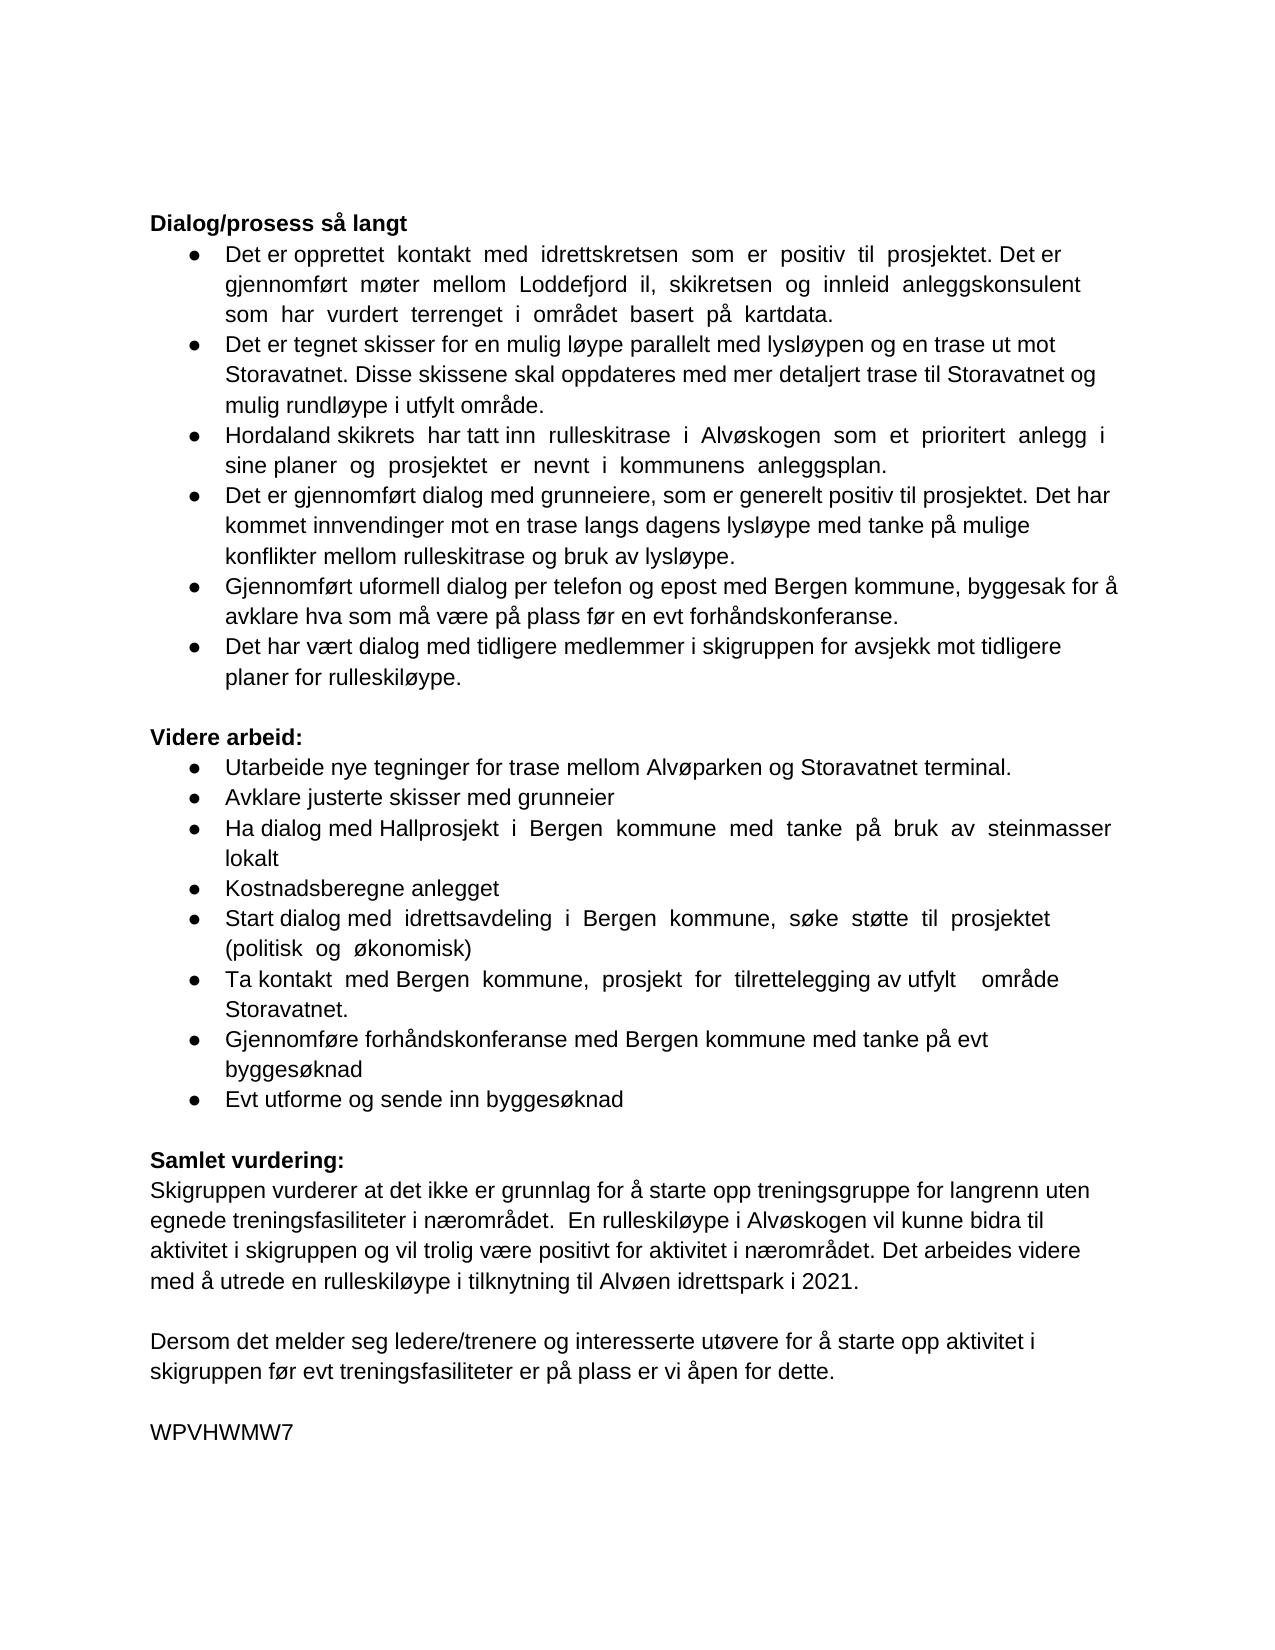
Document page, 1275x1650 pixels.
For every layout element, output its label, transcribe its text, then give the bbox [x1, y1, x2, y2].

list Start dialog med idrettsavdeling i Bergen kommune, søke støtte til prosjektet (politisk og økonomisk) [187, 905, 1125, 962]
list Det er gjennomført dialog med grunneiere, som er generelt positiv til prosjektet. Det har kommet innvendinger mot en trase langs dagens lysløype med tanke på mulige konflikter mellom rulleskitrase og bruk av lysløype. [187, 482, 1125, 569]
list Ha dialog med Hallprosjekt i Bergen kommune med tanke på bruk av steinmasser lokalt [187, 814, 1125, 871]
text Skigruppen vurderer at det ikke er grunnlag for å starte opp treningsgruppe for langrenn uten egnede treningsfasiliteter i nærområdet. En rulleskiløype i Alvøskogen vil kunne bidra til aktivitet i skigruppen og vil trolig være positivt for aktivitet i nærområdet. Det arbeides videre med å utrede en rulleskiløype i tilknytning til Alvøen idrettspark i 2021. [150, 1177, 1125, 1294]
list Hordaland skikrets har tatt inn rulleskitrase i Alvøskogen som et prioritert anlegg i sine planer og prosjektet er nevnt i kommunens anleggsplan. [187, 422, 1125, 478]
text Dialog/prosess så langt [150, 210, 1125, 237]
list Kostnadsberegne anlegget [187, 875, 1125, 901]
list Gjennomført uformell dialog per telefon og epost med Bergen kommune, byggesak for å avklare hva som må være på plass før en evt forhåndskonferanse. [187, 573, 1125, 629]
text WPVHWMW7 [150, 1419, 1125, 1445]
list Det har vært dialog med tidligere medlemmer i skigruppen for avsjekk mot tidligere planer for rulleskiløype. [187, 633, 1125, 690]
text Dersom det melder seg ledere/trenere og interesserte utøvere for å starte opp aktivitet i skigruppen før evt treningsfasiliteter er på plass er vi åpen for dette. [150, 1328, 1125, 1385]
text Videre arbeid: [150, 724, 1125, 750]
list Utarbeide nye tegninger for trase mellom Alvøparken og Storavatnet terminal. [187, 754, 1125, 781]
list Avklare justerte skisser med grunneier [187, 784, 1125, 811]
list Det er tegnet skisser for en mulig løype parallelt med lysløypen og en trase ut mot Storavatnet. Disse skissene skal oppdateres med mer detaljert trase til Storavatnet og mulig rundløype i utfylt område. [187, 331, 1125, 418]
list Gjennomføre forhåndskonferanse med Bergen kommune med tanke på evt byggesøknad [187, 1026, 1125, 1083]
list Det er opprettet kontakt med idrettskretsen som er positiv til prosjektet. Det er gjennomført møter mellom Loddefjord il, skikretsen og innleid anleggskonsulent som har vurdert terrenget i området basert på kartdata. [187, 241, 1125, 327]
list Ta kontakt med Bergen kommune, prosjekt for tilrettelegging av utfylt område Storavatnet. [187, 966, 1125, 1022]
list Evt utforme og sende inn byggesøknad [187, 1086, 1125, 1113]
text Samlet vurdering: [150, 1147, 1125, 1173]
